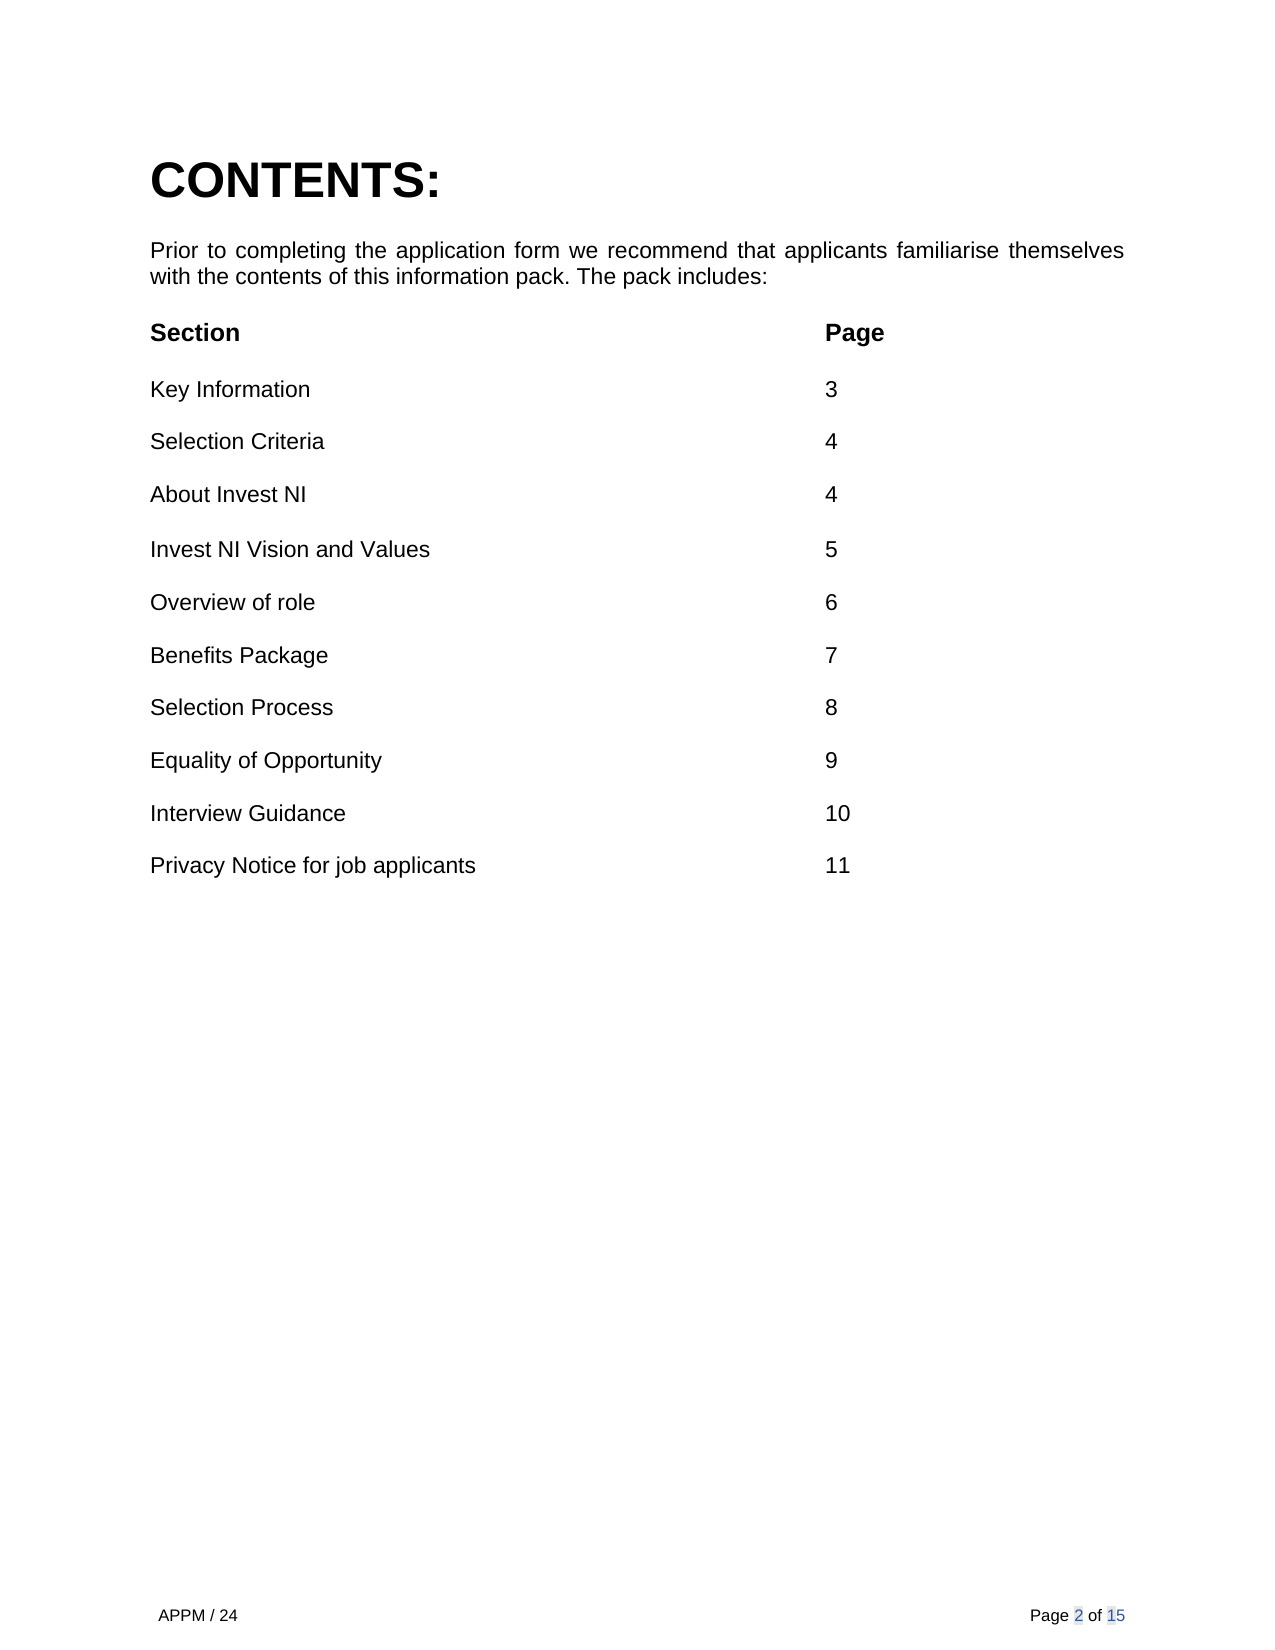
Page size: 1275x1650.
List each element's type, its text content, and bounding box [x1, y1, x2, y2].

text Section Page [150, 318, 1125, 347]
text Invest NI Vision and Values 5 [150, 536, 1125, 562]
text Selection Criteria 4 [150, 428, 1125, 455]
text Benefits Package 7 [150, 642, 1125, 668]
text Equality of Opportunity 9 [150, 747, 1125, 773]
text Selection Process 8 [150, 694, 1125, 721]
text Prior to completing the application form we recommend that applicants familiarise themselves with the contents of this information pack. The pack includes: [150, 237, 1125, 289]
text Privacy Notice for job applicants 11 [150, 852, 1125, 879]
text About Invest NI 4 [150, 481, 1125, 507]
subtitle CONTENTS: [150, 150, 1125, 207]
text Overview of role 6 [150, 589, 1125, 615]
text Interview Guidance 10 [150, 800, 1125, 852]
text Key Information 3 [150, 376, 1125, 402]
